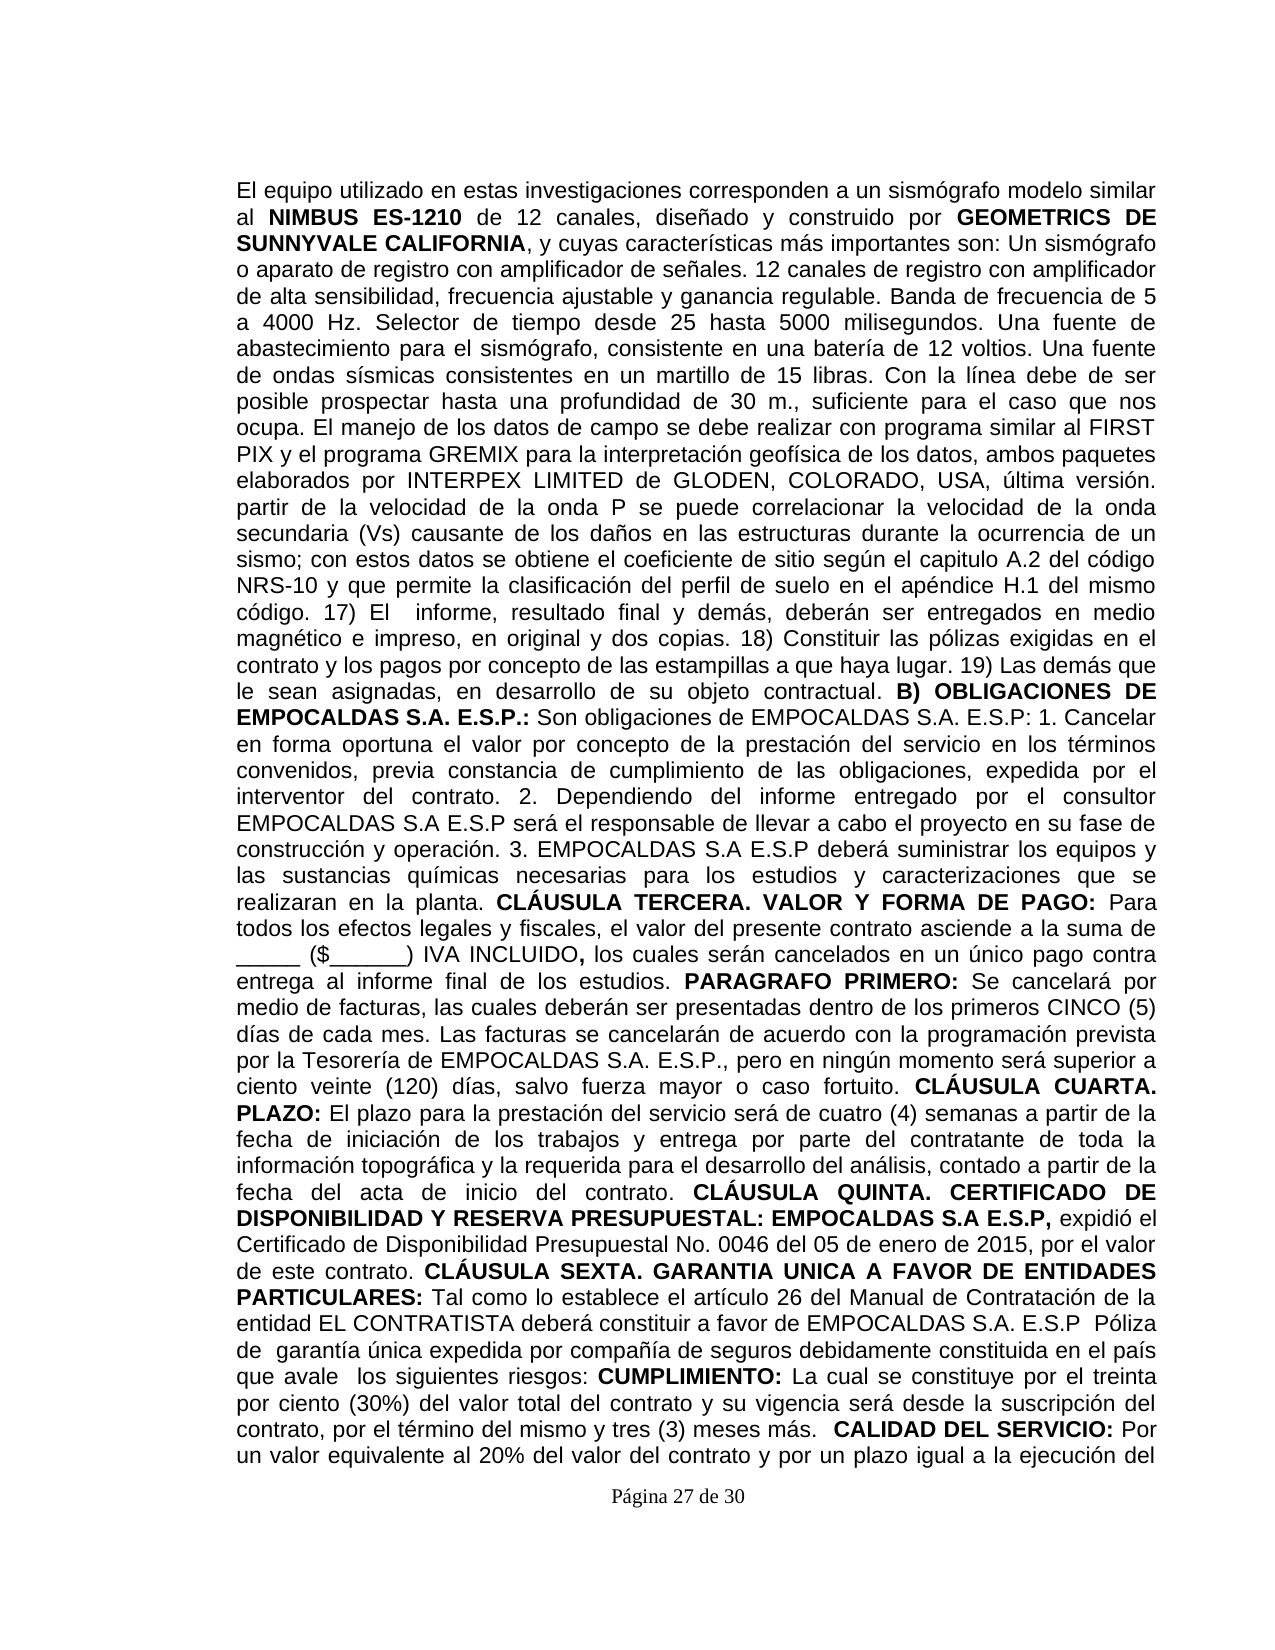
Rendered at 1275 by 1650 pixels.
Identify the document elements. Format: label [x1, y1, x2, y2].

text [236, 177, 1157, 1468]
